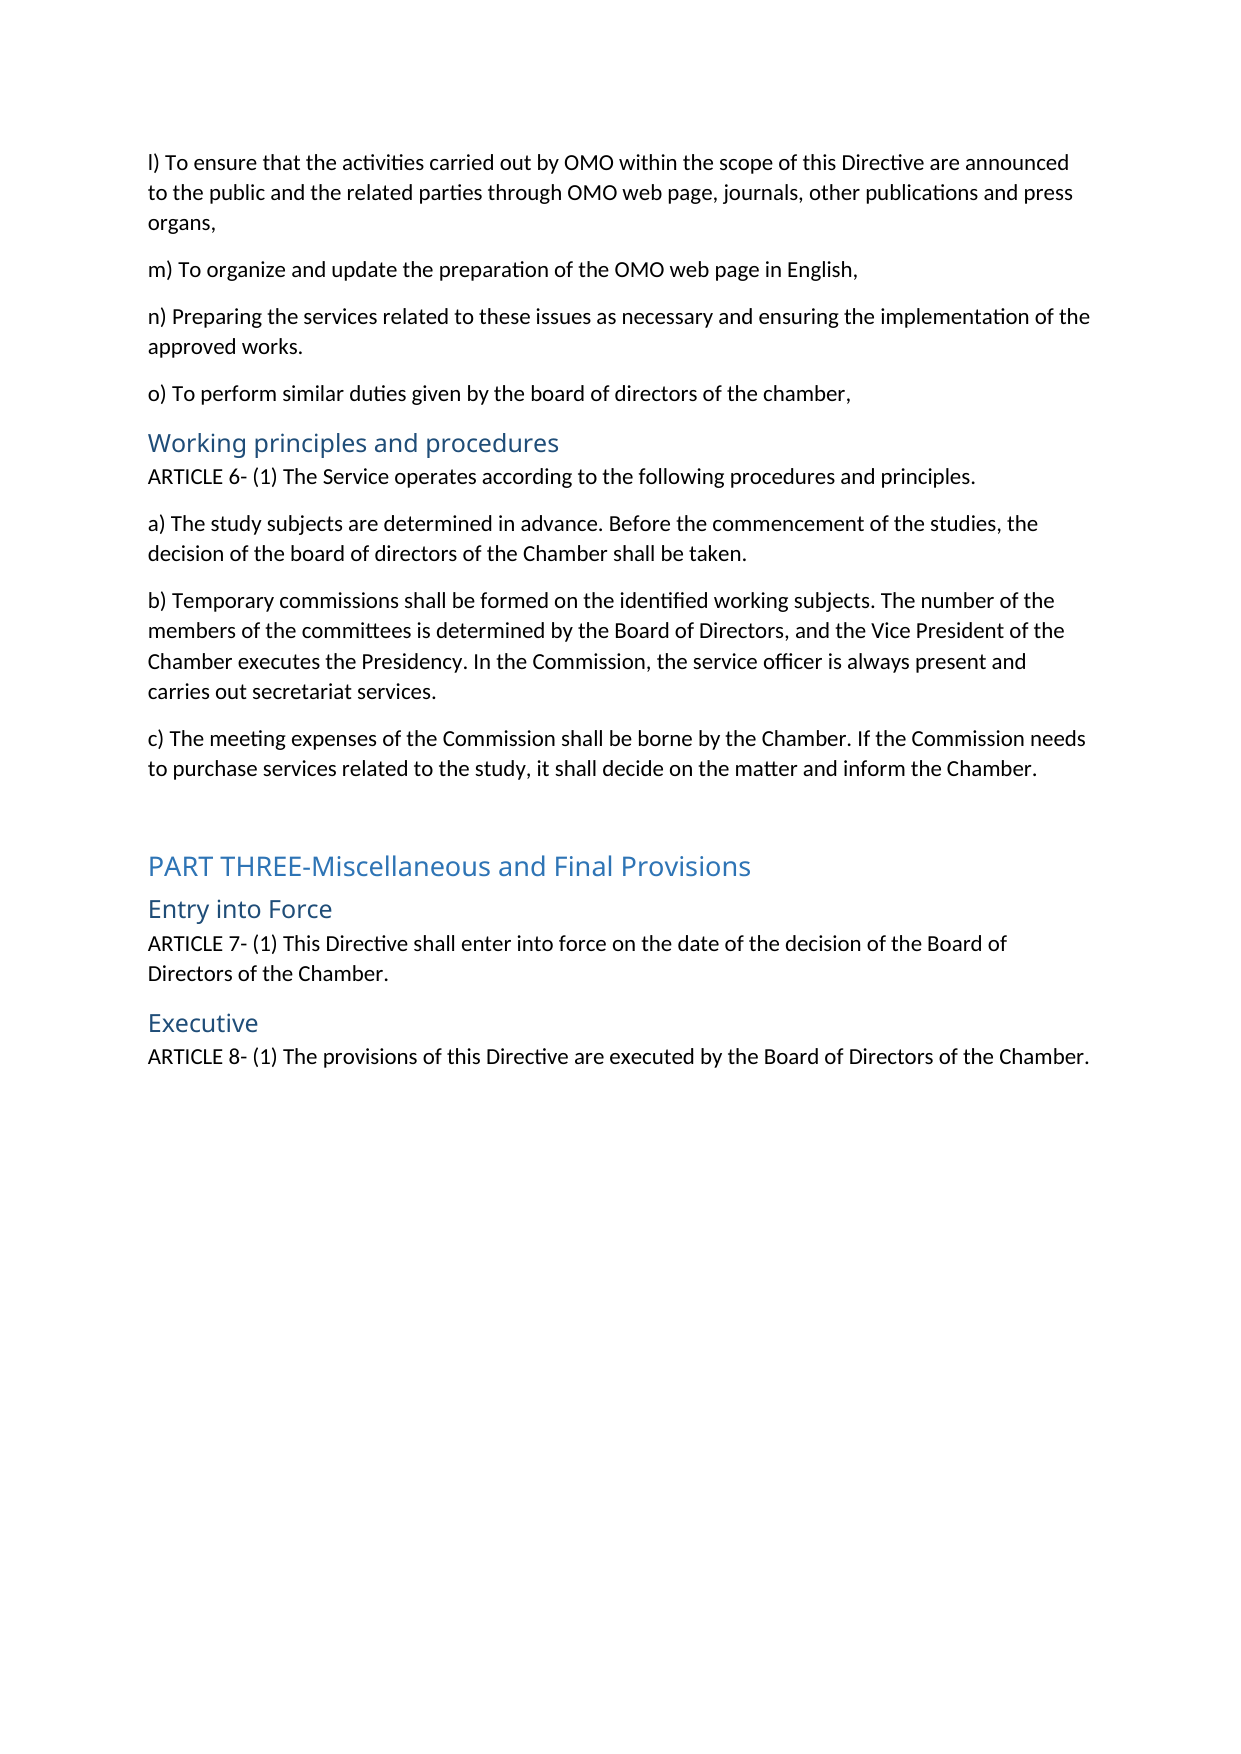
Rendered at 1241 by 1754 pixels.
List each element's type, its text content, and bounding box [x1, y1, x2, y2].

subtitle Executive [148, 1006, 1093, 1040]
text n) Preparing the services related to these issues as necessary and ensuring the implementation of the approved works. [148, 302, 1093, 360]
text m) To organize and update the preparation of the OMO web page in English, [148, 255, 1093, 283]
subtitle PART THREE-Miscellaneous and Final Provisions [148, 848, 1093, 885]
text b) Temporary commissions shall be formed on the identified working subjects. The number of the members of the committees is determined by the Board of Directors, and the Vice President of the Chamber executes the Presidency. In the Commission, the service officer is always present and carries out secretariat services. [148, 586, 1093, 705]
subtitle Entry into Force [148, 892, 1093, 926]
subtitle Working principles and procedures [148, 426, 1093, 460]
text ARTICLE 8- (1) The provisions of this Directive are executed by the Board of Directors of the Chamber. [148, 1042, 1093, 1071]
text o) To perform similar duties given by the board of directors of the chamber, [148, 379, 1093, 407]
text ARTICLE 6- (1) The Service operates according to the following procedures and principles. [148, 462, 1093, 491]
text c) The meeting expenses of the Commission shall be borne by the Chamber. If the Commission needs to purchase services related to the study, it shall decide on the matter and inform the Chamber. [148, 724, 1093, 782]
text ARTICLE 7- (1) This Directive shall enter into force on the date of the decision of the Board of Directors of the Chamber. [148, 929, 1093, 987]
text a) The study subjects are determined in advance. Before the commencement of the studies, the decision of the board of directors of the Chamber shall be taken. [148, 509, 1093, 568]
text l) To ensure that the activities carried out by OMO within the scope of this Directive are announced to the public and the related parties through OMO web page, journals, other publications and press organs, [148, 148, 1093, 236]
